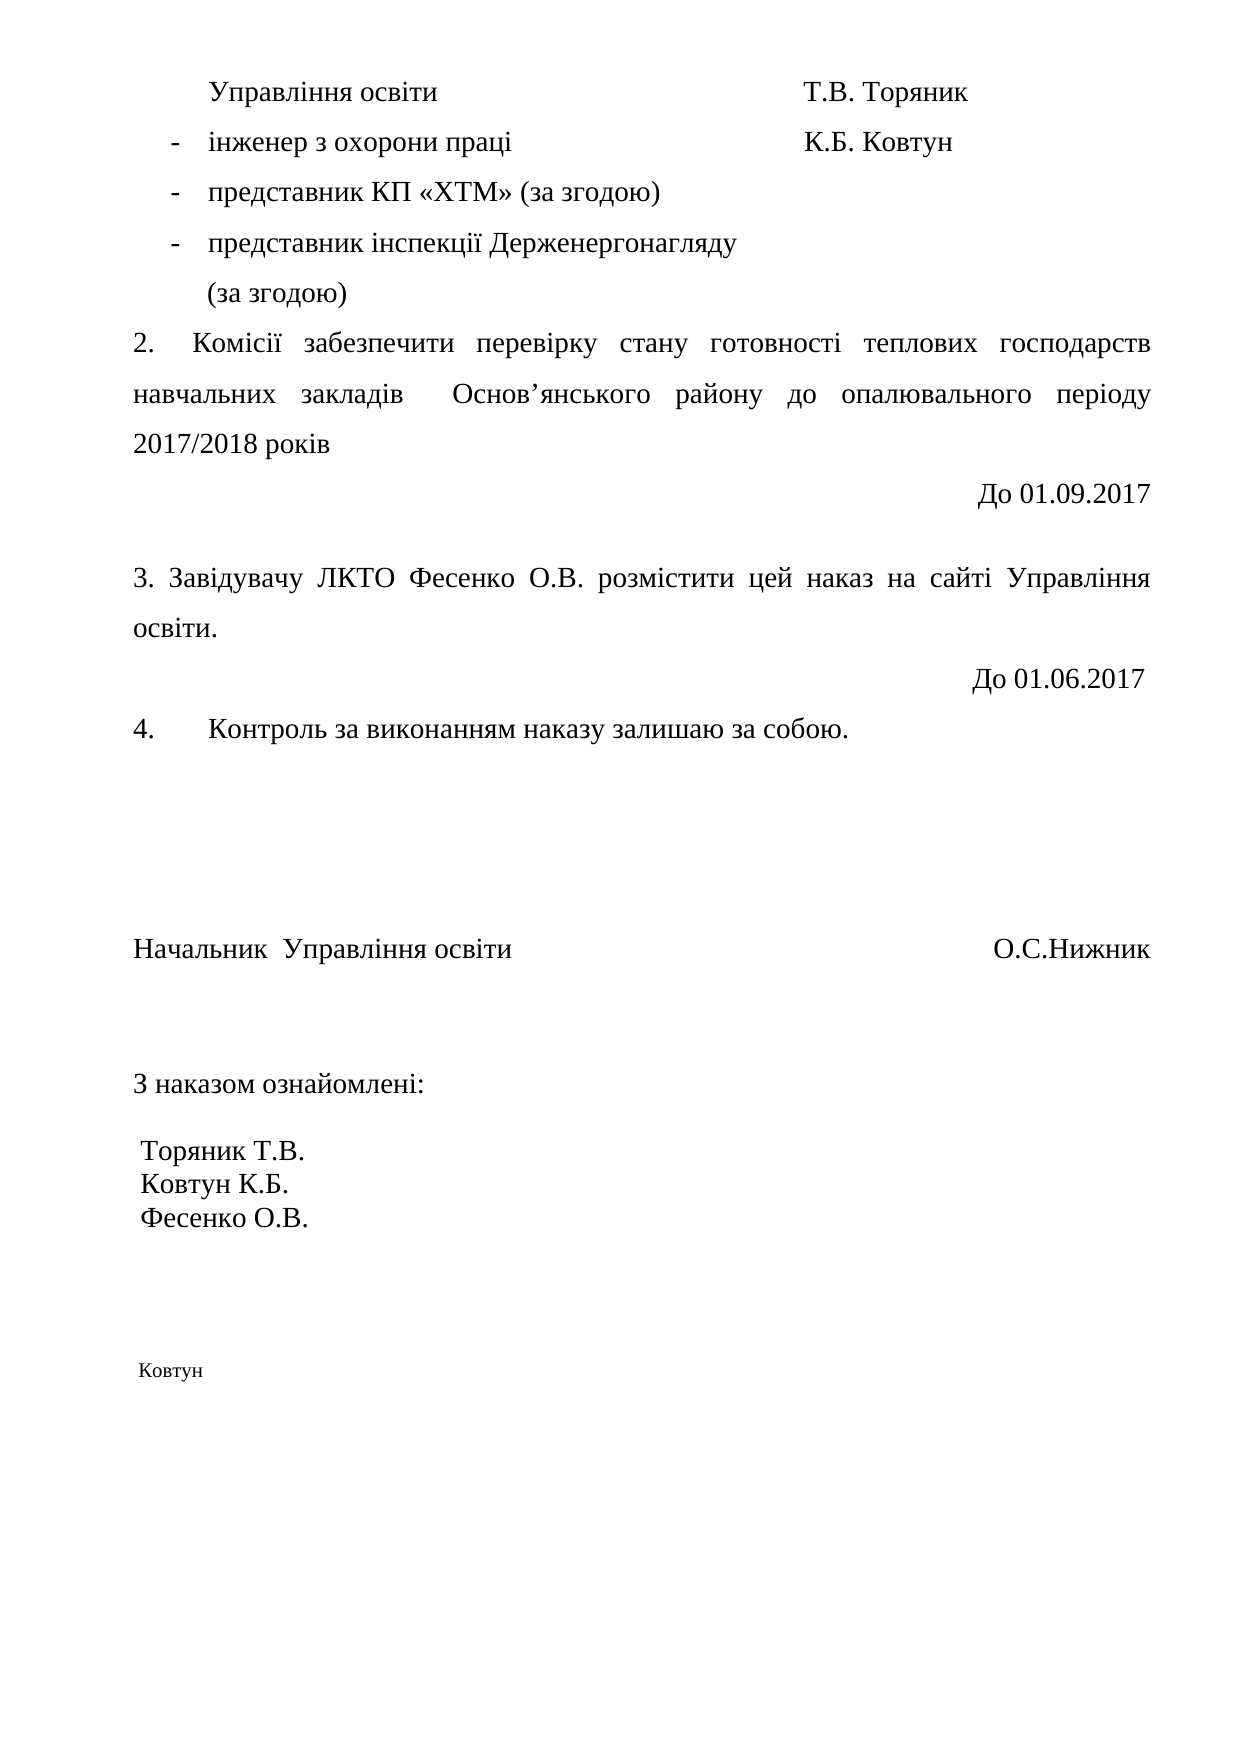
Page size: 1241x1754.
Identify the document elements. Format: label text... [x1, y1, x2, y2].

list представник КП «ХТМ» (за згодою) [170, 174, 1152, 208]
text З наказом ознайомлені: [133, 1066, 1152, 1099]
text Начальник Управління освіти О.С.Нижник [133, 932, 1152, 965]
list Комісії забезпечити перевірку стану готовності теплових господарств навчальних закладів Основ’янського району до опалювального періоду 2017/2018 років [133, 325, 1152, 459]
text До 01.06.2017 [208, 661, 1152, 694]
text До 01.09.2017 [133, 476, 1152, 510]
text 3. Завідувачу ЛКТО Фесенко О.В. розмістити цей наказ на сайті Управління освіти. [133, 560, 1152, 644]
text (за згодою) [170, 275, 1152, 309]
text Ковтун [133, 1358, 1152, 1382]
text Торяник Т.В. [133, 1133, 1152, 1166]
text Фесенко О.В. [133, 1200, 1152, 1233]
list представник інспекції Держенергонагляду [170, 225, 1152, 258]
text Управління освіти Т.В. Торяник [208, 74, 1152, 107]
list Контроль за виконанням наказу залишаю за собою. [133, 711, 1152, 745]
list інженер з охорони праці К.Б. Ковтун [170, 124, 1152, 158]
text Ковтун К.Б. [133, 1166, 1152, 1200]
